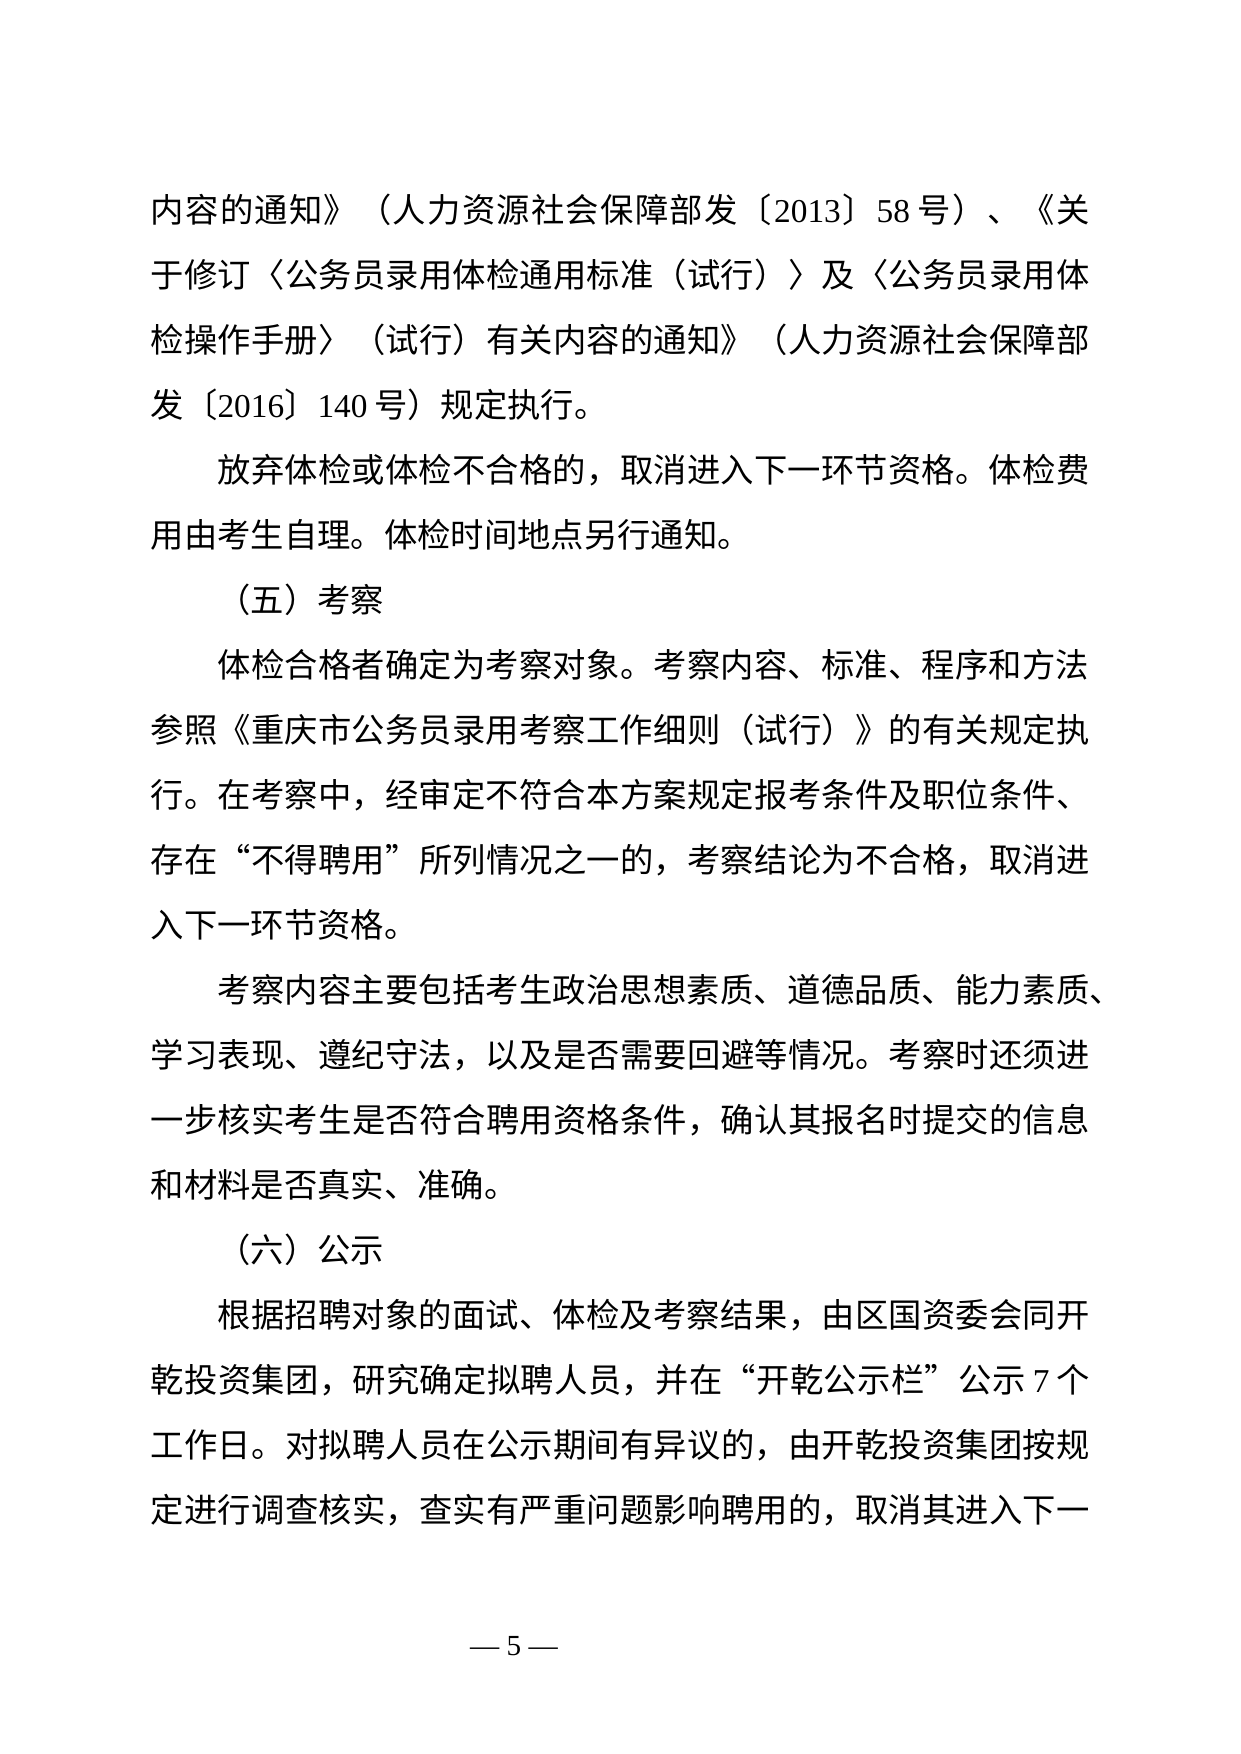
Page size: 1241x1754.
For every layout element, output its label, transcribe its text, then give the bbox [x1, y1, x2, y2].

text 考察内容主要包括考生政治思想素质、道德品质、能力素质、学习表现、遵纪守法，以及是否需要回避等情况。考察时还须进一步核实考生是否符合聘用资格条件，确认其报名时提交的信息和材料是否真实、准确。 [151, 955, 1089, 1215]
text 放弃体检或体检不合格的，取消进入下一环节资格。体检费用由考生自理。体检时间地点另行通知。 [151, 435, 1089, 565]
text （五）考察 [151, 565, 1089, 630]
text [151, 175, 1089, 435]
text （六）公示 [151, 1215, 1089, 1280]
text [151, 1280, 1089, 1540]
text 体检合格者确定为考察对象。考察内容、标准、程序和方法参照《重庆市公务员录用考察工作细则（试行）》的有关规定执行。在考察中，经审定不符合本方案规定报考条件及职位条件、存在“不得聘用”所列情况之一的，考察结论为不合格，取消进入下一环节资格。 [151, 630, 1089, 955]
